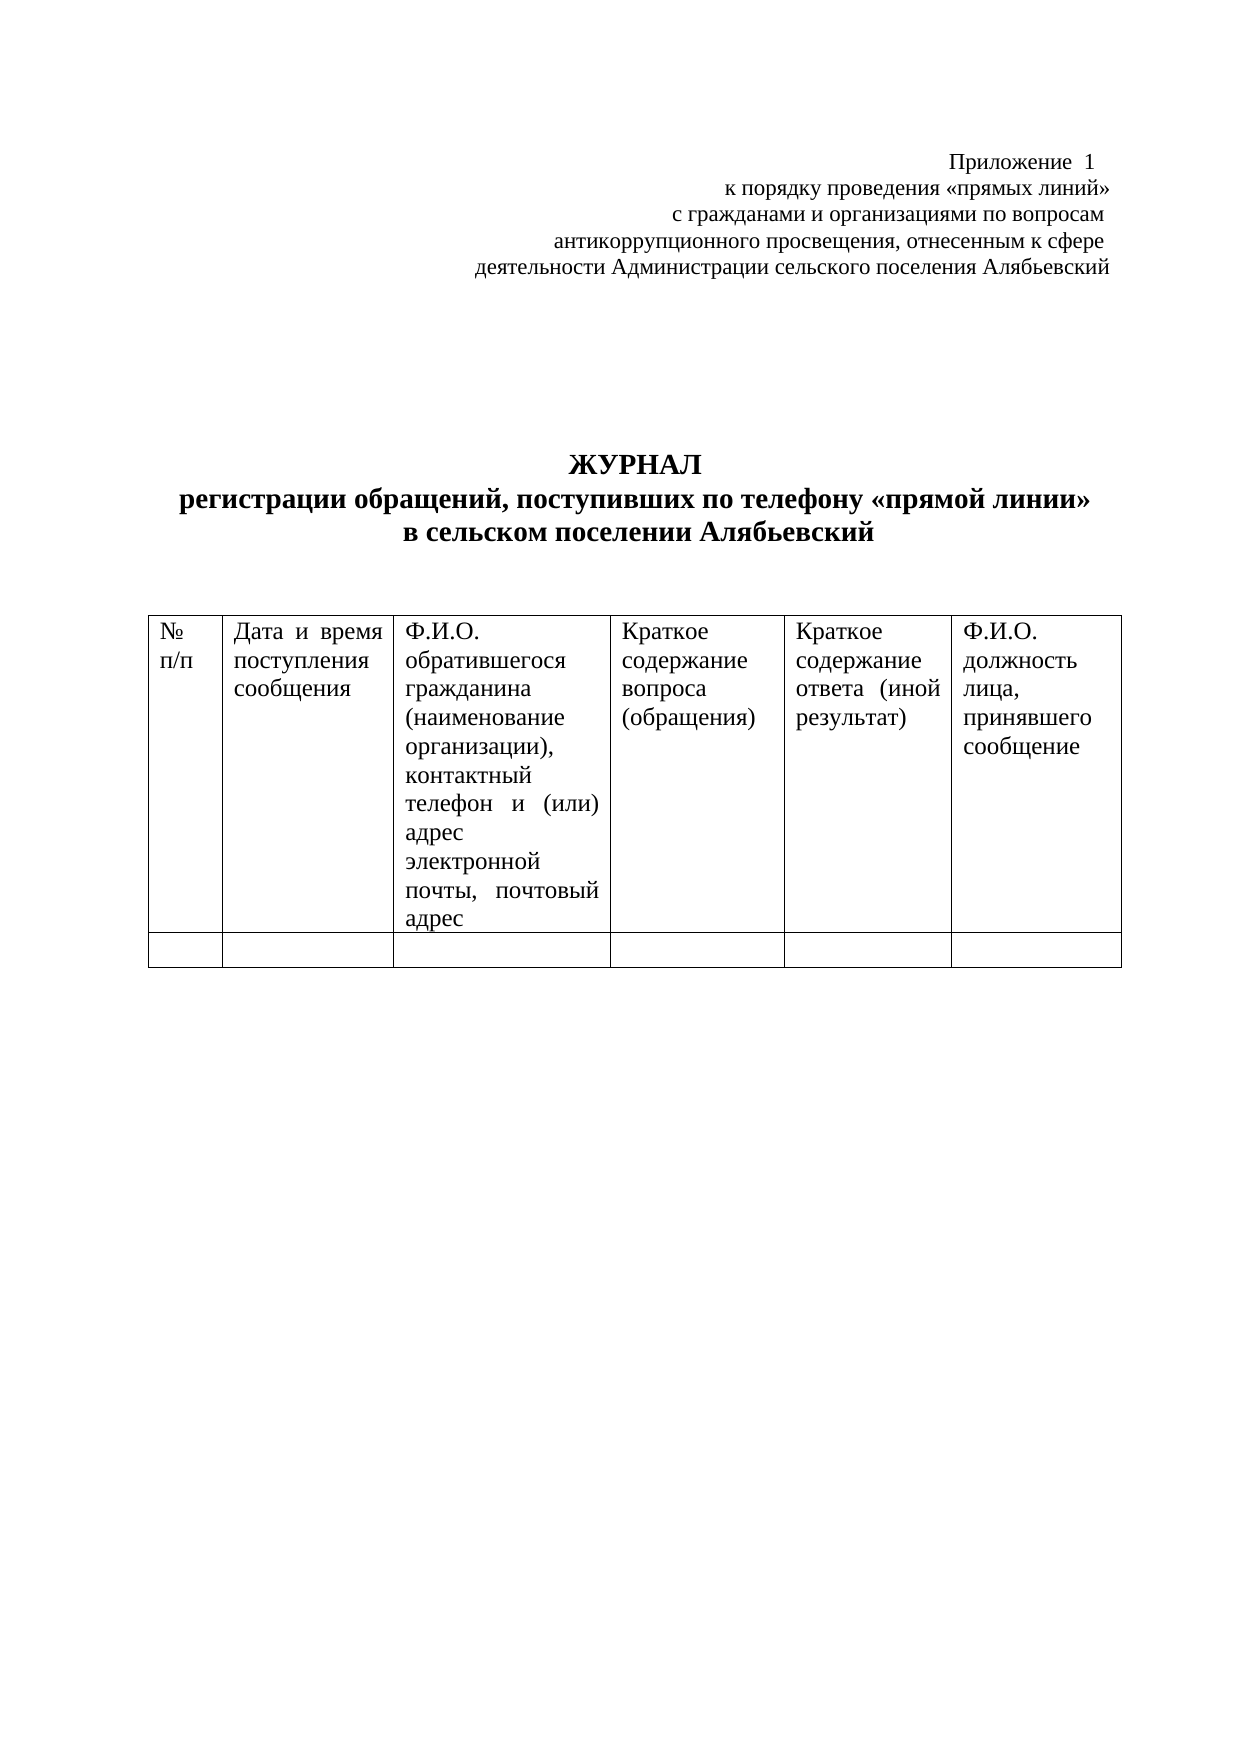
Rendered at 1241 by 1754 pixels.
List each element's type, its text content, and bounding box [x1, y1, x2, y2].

text регистрации обращений, поступивших по телефону «прямой линии» [159, 481, 1110, 514]
table_cell [149, 933, 222, 967]
text к порядку проведения «прямых линий» [159, 174, 1110, 200]
text Приложение 1 [159, 148, 1110, 174]
table_cell [394, 933, 610, 967]
table_header Ф.И.О. должность лица, принявшего сообщение [952, 616, 1121, 932]
table_header № п/п [149, 616, 222, 932]
table_header Дата и время поступления сообщения [223, 616, 393, 932]
table_header Ф.И.О. обратившегося гражданина (наименование организации), контактный телефон и (или) адрес электронной почты, почтовый адрес [394, 616, 610, 932]
text в сельском поселении Алябьевский [159, 514, 1110, 548]
table_cell [223, 933, 393, 967]
table_cell [785, 933, 951, 967]
text ЖУРНАЛ [159, 447, 1110, 481]
table_cell [611, 933, 784, 967]
table_cell [952, 933, 1121, 967]
table_header Краткое содержание ответа (иной результат) [785, 616, 951, 932]
text с гражданами и организациями по вопросам антикоррупционного просвещения, отнесенным к сфере деятельности Администрации сельского поселения Алябьевский [159, 200, 1110, 279]
table_header Краткое содержание вопроса (обращения) [611, 616, 784, 932]
